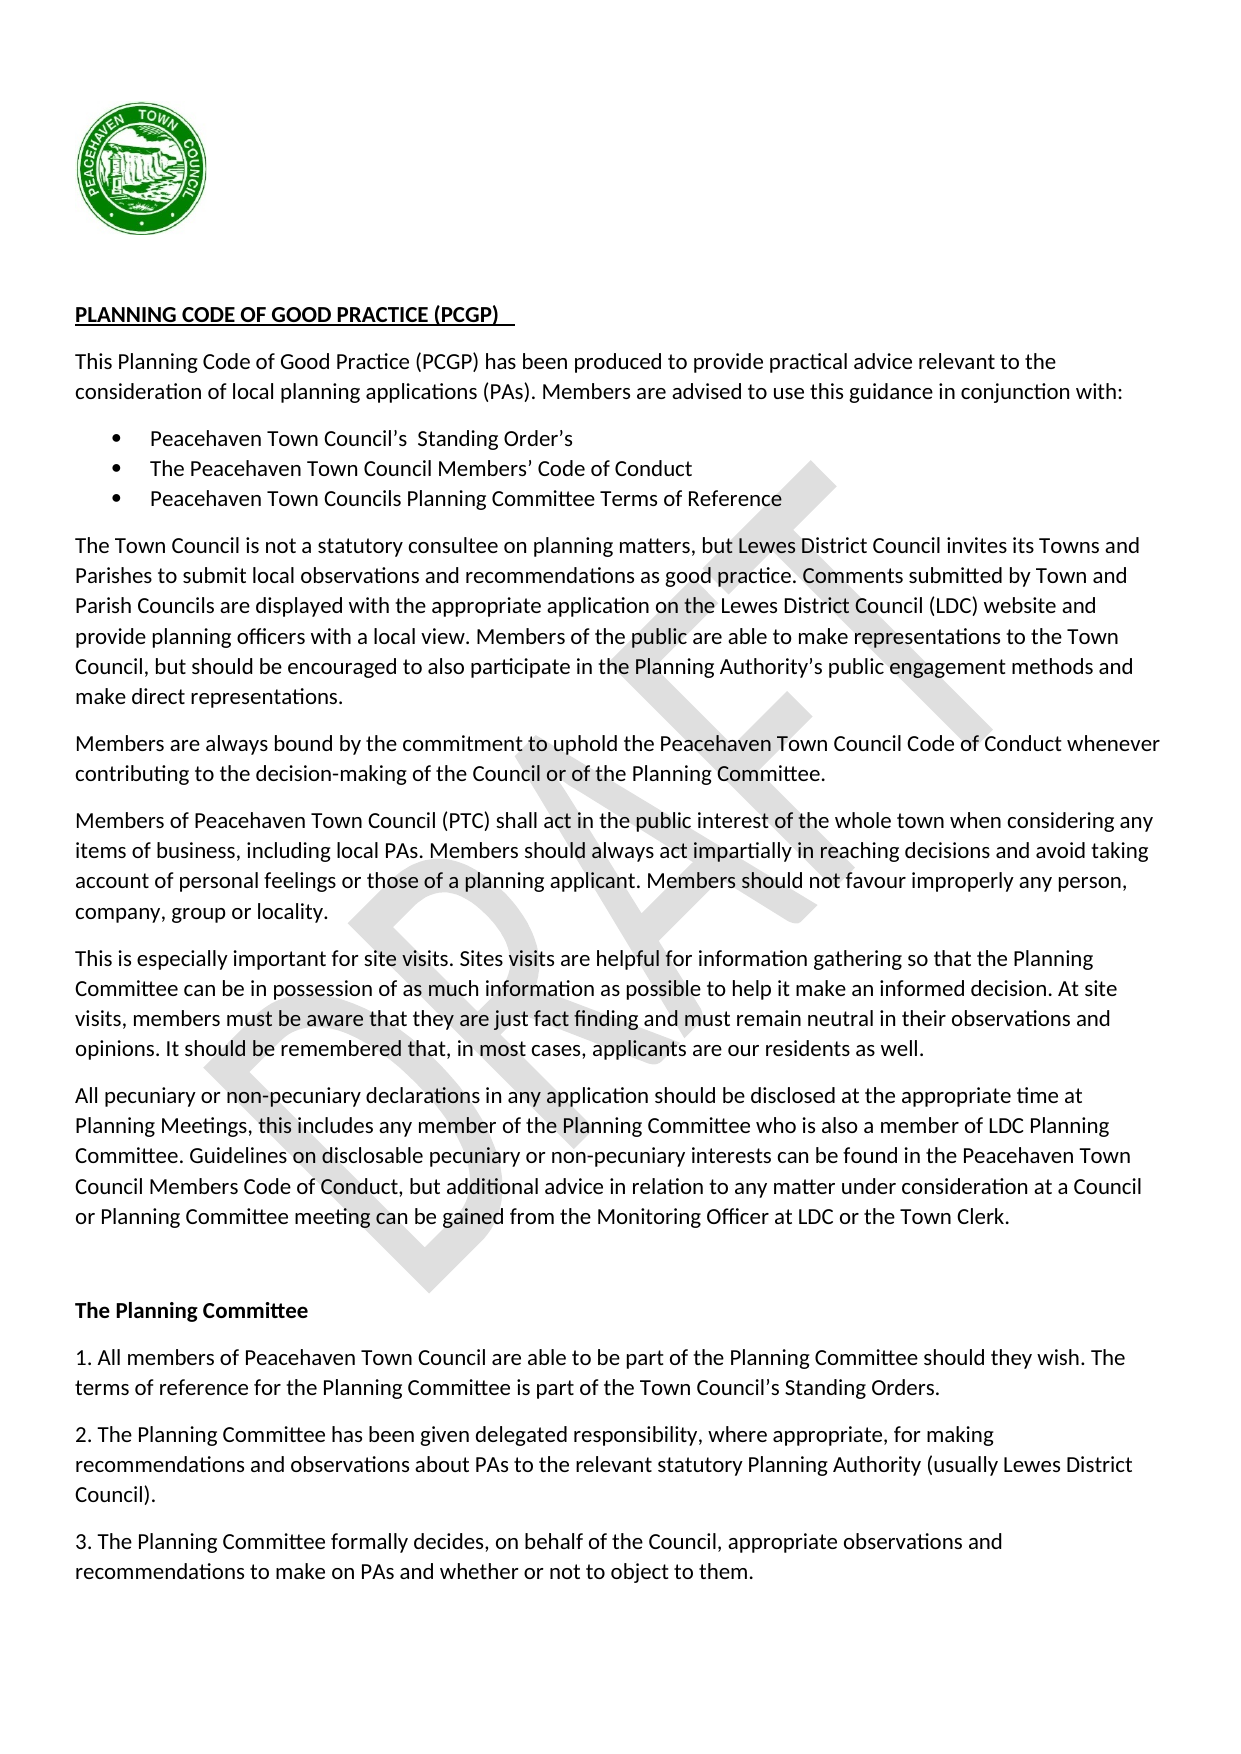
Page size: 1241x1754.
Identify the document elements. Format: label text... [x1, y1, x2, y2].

list Peacehaven Town Councils Planning Committee Terms of Reference [112, 484, 1165, 512]
text Members of Peacehaven Town Council (PTC) shall act in the public interest of the whole town when considering any items of business, including local PAs. Members should always act impartially in reaching decisions and avoid taking account of personal feelings or those of a planning applicant. Members should not favour improperly any person, company, group or locality. [75, 806, 1165, 925]
text PLANNING CODE OF GOOD PRACTICE (PCGP) [75, 300, 1165, 328]
text All pecuniary or non-pecuniary declarations in any application should be disclosed at the appropriate time at Planning Meetings, this includes any member of the Planning Committee who is also a member of LDC Planning Committee. Guidelines on disclosable pecuniary or non-pecuniary interests can be found in the Peacehaven Town Council Members Code of Conduct, but additional advice in relation to any matter under consideration at a Council or Planning Committee meeting can be gained from the Monitoring Officer at LDC or the Town Clerk. [75, 1081, 1165, 1230]
text The Planning Committee [75, 1296, 1165, 1324]
text This is especially important for site visits. Sites visits are helpful for information gathering so that the Planning Committee can be in possession of as much information as possible to help it make an informed decision. At site visits, members must be aware that they are just fact finding and must remain neutral in their observations and opinions. It should be remembered that, in most cases, applicants are our residents as well. [75, 944, 1165, 1062]
text Members are always bound by the commitment to uphold the Peacehaven Town Council Code of Conduct whenever contributing to the decision-making of the Council or of the Planning Committee. [75, 729, 1165, 787]
list The Peacehaven Town Council Members’ Code of Conduct [112, 454, 1165, 482]
text 2. The Planning Committee has been given delegated responsibility, where appropriate, for making recommendations and observations about PAs to the relevant statutory Planning Authority (usually Lewes District Council). [75, 1420, 1165, 1508]
text This Planning Code of Good Practice (PCGP) has been produced to provide practical advice relevant to the consideration of local planning applications (PAs). Members are advised to use this guidance in conjunction with: [75, 347, 1165, 405]
picture [75, 101, 207, 235]
text The Town Council is not a statutory consultee on planning matters, but Lewes District Council invites its Towns and Parishes to submit local observations and recommendations as good practice. Comments submitted by Town and Parish Councils are displayed with the appropriate application on the Lewes District Council (LDC) website and provide planning officers with a local view. Members of the public are able to make representations to the Town Council, but should be encouraged to also participate in the Planning Authority’s public engagement methods and make direct representations. [75, 531, 1165, 710]
text 1. All members of Peacehaven Town Council are able to be part of the Planning Committee should they wish. The terms of reference for the Planning Committee is part of the Town Council’s Standing Orders. [75, 1343, 1165, 1401]
text 3. The Planning Committee formally decides, on behalf of the Council, appropriate observations and recommendations to make on PAs and whether or not to object to them. [75, 1527, 1165, 1585]
list Peacehaven Town Council’s Standing Order’s [112, 424, 1165, 452]
